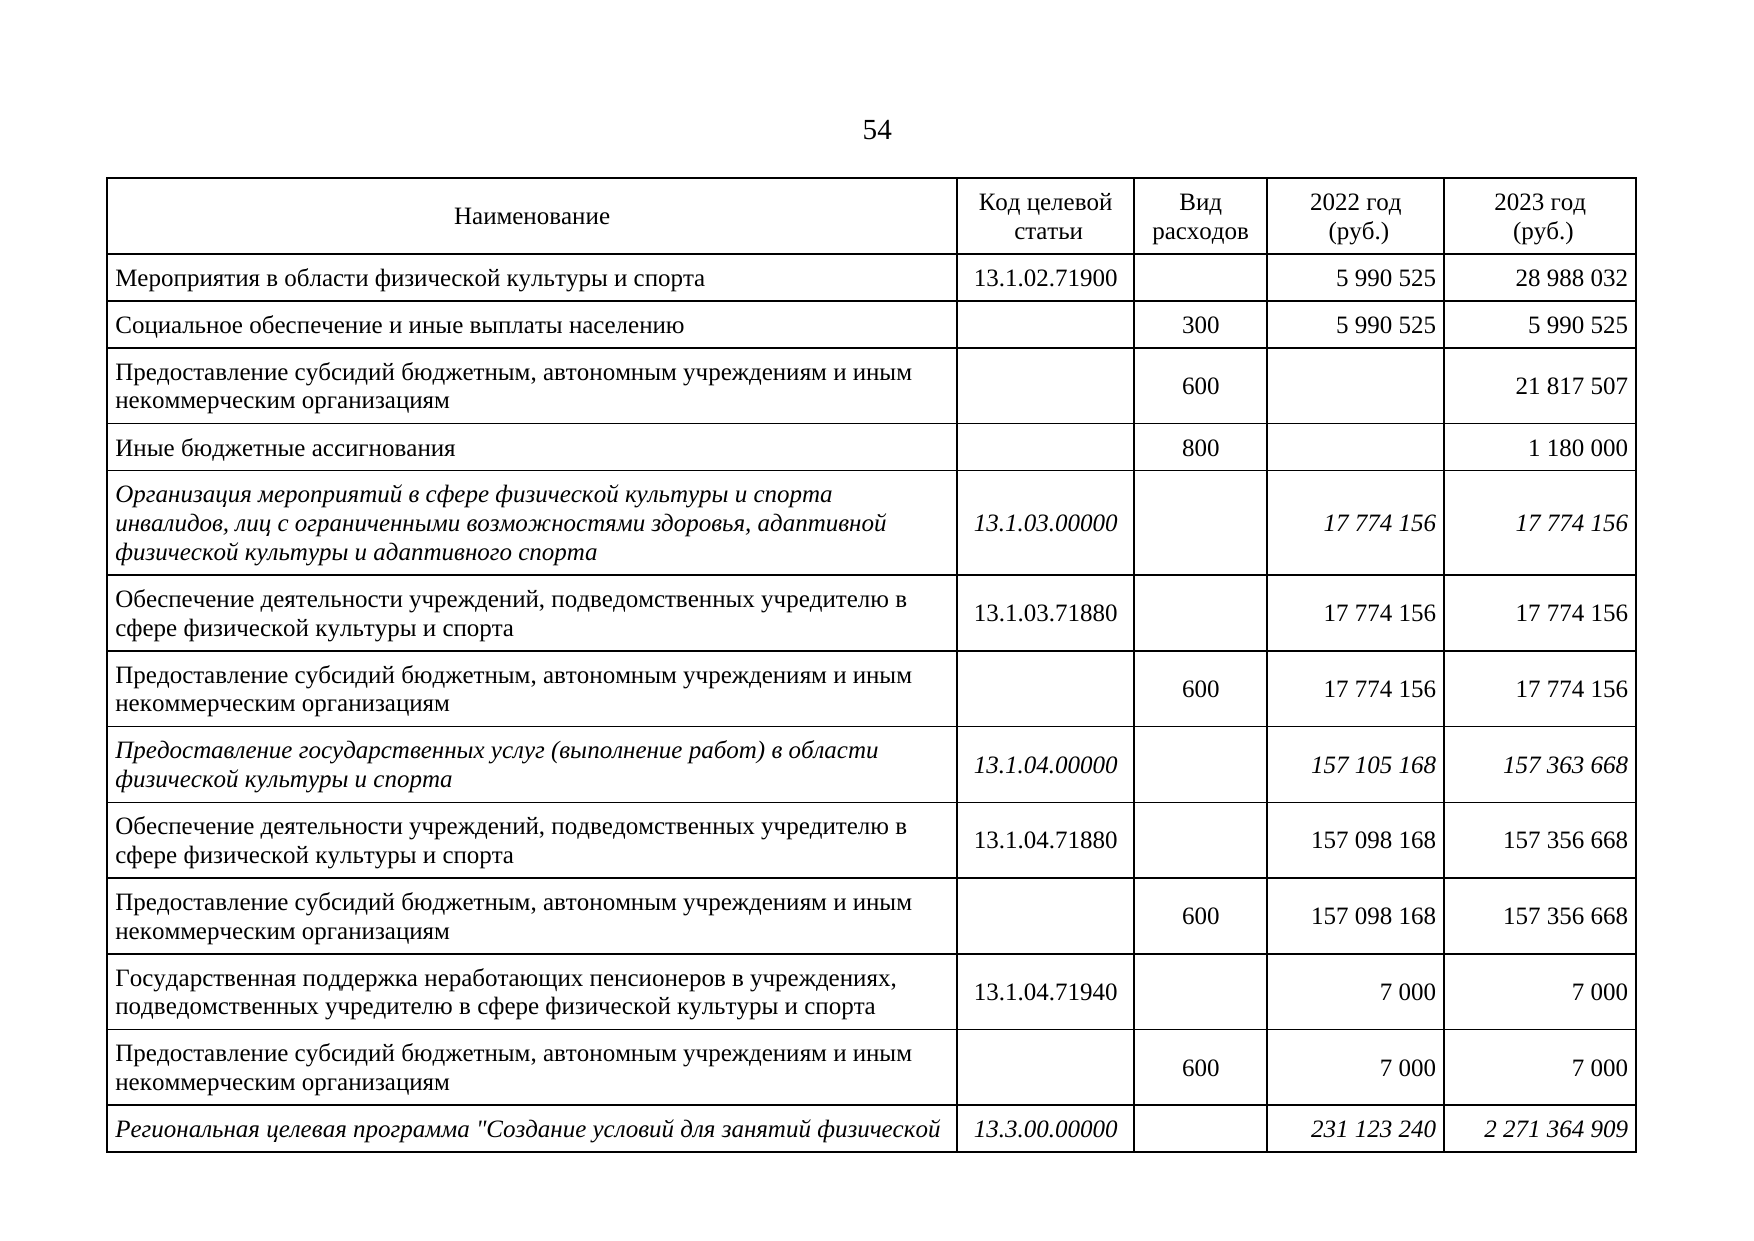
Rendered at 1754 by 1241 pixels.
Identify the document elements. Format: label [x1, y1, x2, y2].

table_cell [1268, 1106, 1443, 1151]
table_header [108, 179, 956, 253]
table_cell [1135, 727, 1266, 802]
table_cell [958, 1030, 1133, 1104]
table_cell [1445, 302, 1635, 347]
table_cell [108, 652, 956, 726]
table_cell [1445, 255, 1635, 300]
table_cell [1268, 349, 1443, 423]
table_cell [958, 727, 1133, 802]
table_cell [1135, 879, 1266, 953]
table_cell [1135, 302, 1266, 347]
table_header [1268, 179, 1443, 253]
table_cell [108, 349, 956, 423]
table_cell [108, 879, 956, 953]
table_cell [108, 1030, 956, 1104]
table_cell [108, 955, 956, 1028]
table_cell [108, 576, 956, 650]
table_header [1445, 179, 1635, 253]
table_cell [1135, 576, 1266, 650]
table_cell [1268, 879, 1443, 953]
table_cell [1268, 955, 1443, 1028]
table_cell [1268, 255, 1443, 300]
table_header [958, 179, 1133, 253]
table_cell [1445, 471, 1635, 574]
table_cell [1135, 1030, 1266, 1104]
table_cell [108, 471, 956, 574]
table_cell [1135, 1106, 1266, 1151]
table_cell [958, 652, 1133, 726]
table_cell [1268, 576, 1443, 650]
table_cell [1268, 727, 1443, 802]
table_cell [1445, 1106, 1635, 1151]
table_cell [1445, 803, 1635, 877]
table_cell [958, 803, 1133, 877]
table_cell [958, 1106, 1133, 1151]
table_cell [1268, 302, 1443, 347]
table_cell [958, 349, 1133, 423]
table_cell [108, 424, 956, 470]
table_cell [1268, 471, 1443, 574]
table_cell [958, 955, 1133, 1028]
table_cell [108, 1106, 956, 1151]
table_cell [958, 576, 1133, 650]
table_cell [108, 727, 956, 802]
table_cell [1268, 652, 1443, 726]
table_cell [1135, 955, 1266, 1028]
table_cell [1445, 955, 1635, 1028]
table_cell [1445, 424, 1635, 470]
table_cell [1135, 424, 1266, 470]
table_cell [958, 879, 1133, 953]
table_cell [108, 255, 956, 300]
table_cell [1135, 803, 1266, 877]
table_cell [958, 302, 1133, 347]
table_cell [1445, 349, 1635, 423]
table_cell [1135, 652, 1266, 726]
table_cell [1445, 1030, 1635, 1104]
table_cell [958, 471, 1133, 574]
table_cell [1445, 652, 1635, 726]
table_header [1135, 179, 1266, 253]
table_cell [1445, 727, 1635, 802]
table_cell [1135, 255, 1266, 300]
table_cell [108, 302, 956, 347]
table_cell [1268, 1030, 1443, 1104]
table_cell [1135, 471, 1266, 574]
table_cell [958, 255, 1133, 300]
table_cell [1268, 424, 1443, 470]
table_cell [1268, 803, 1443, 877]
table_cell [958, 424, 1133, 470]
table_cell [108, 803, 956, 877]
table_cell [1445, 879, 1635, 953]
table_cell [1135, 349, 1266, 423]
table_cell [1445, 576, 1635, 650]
